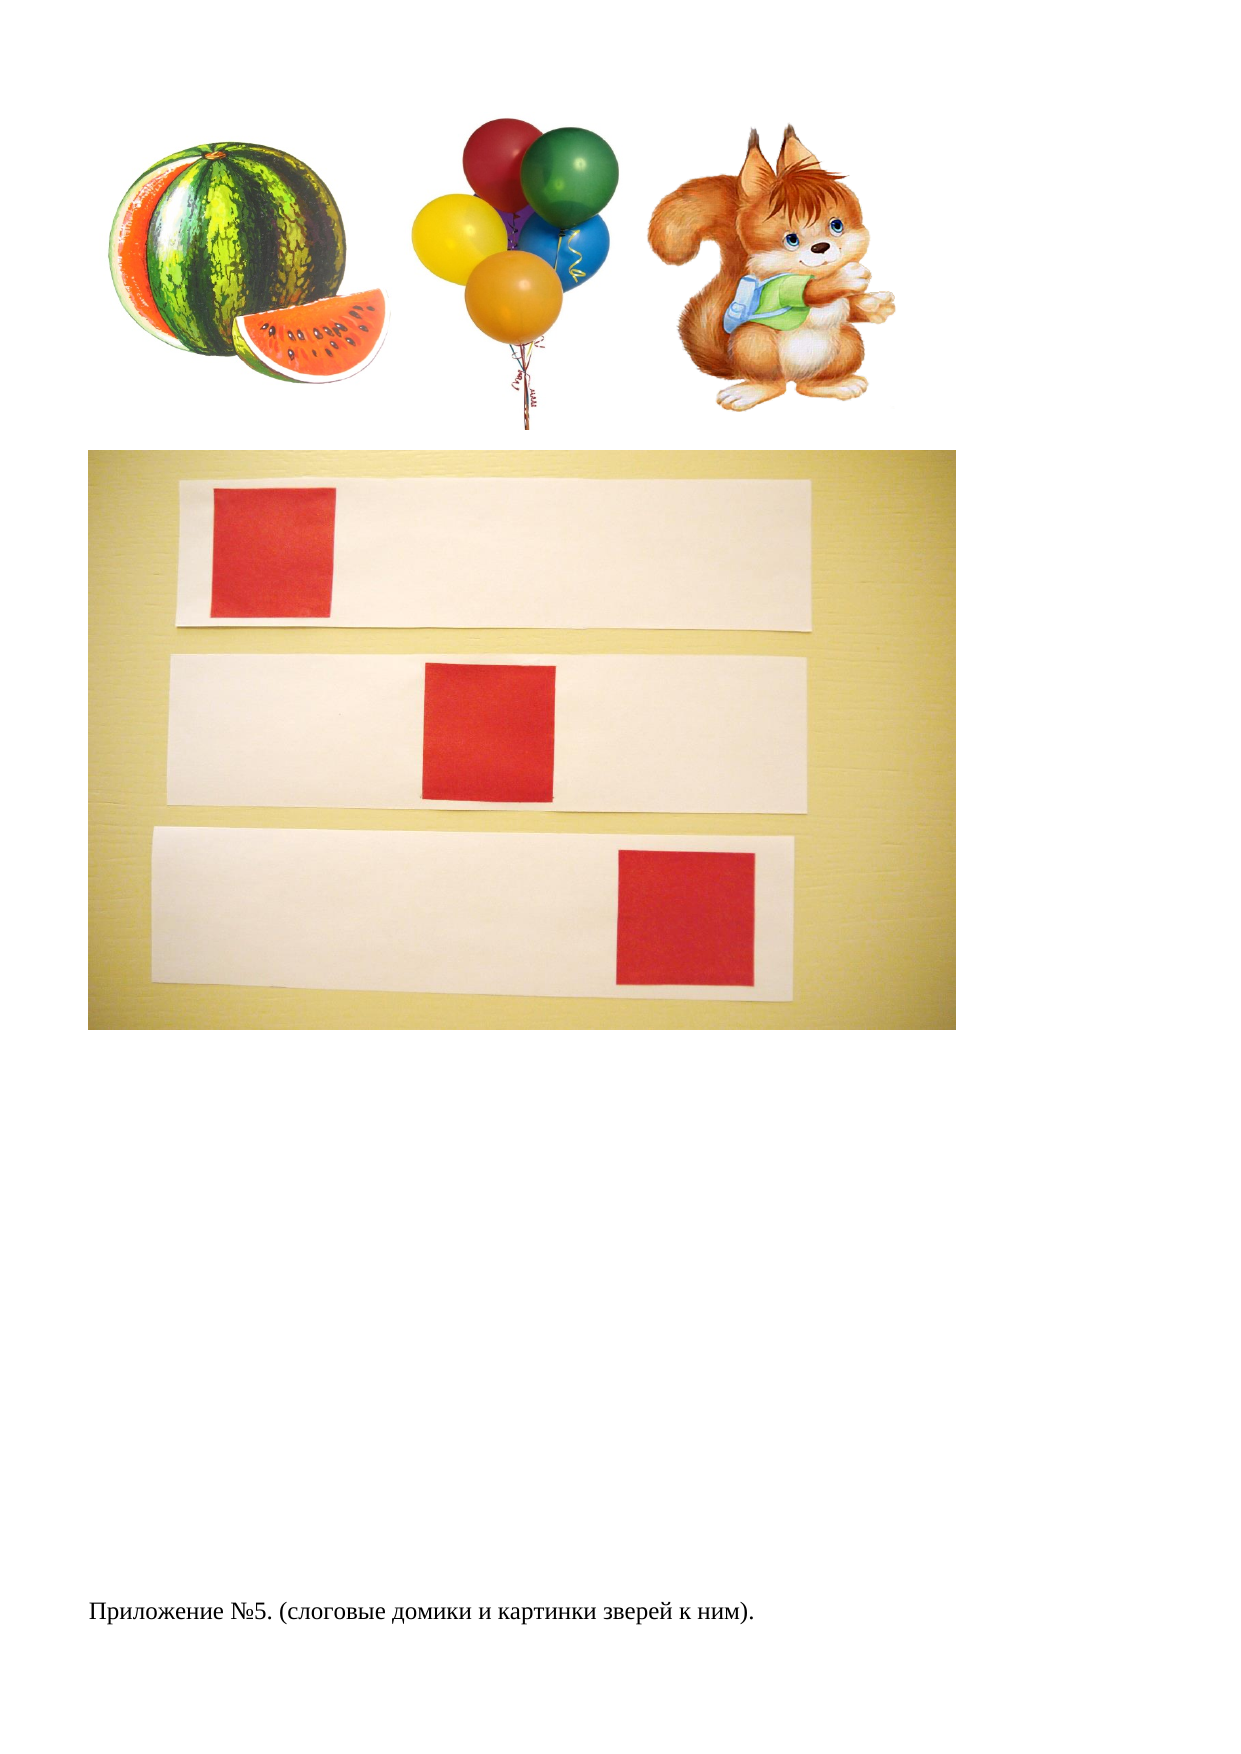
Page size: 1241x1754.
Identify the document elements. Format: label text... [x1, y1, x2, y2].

picture [88, 103, 398, 430]
text Приложение №5. (слоговые домики и картинки зверей к ним). [89, 1596, 1181, 1625]
picture [88, 450, 956, 1030]
picture [403, 112, 629, 430]
picture [635, 119, 907, 430]
